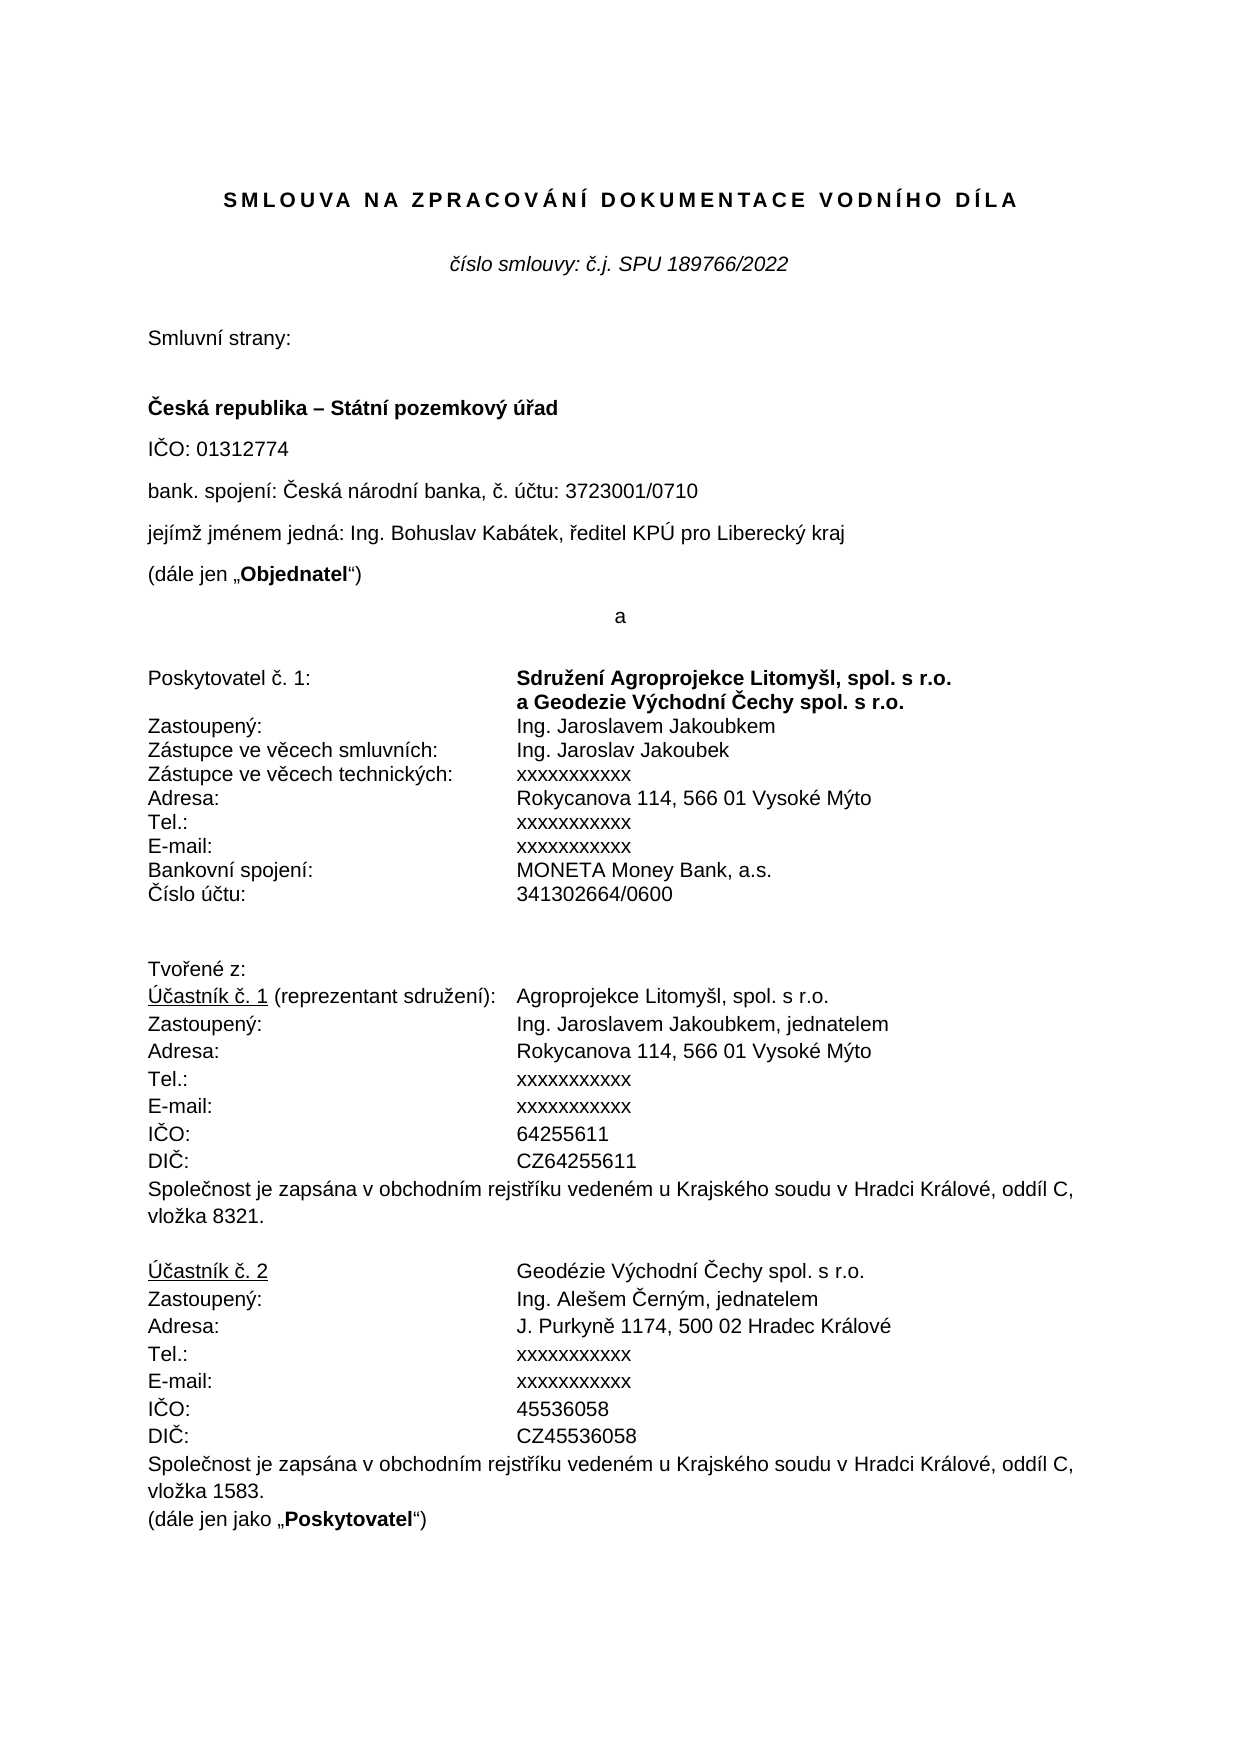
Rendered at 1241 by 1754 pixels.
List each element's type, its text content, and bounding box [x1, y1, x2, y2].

text Tel.: xxxxxxxxxxx [148, 809, 1093, 833]
text E-mail: xxxxxxxxxxx [148, 833, 1093, 857]
text DIČ: CZ45536058 [148, 1424, 1093, 1448]
text Zastoupený: Ing. Jaroslavem Jakoubkem, jednatelem [148, 1012, 1093, 1036]
text (dále jen „Objednatel“) [148, 558, 1093, 588]
text Zastoupený: Ing. Alešem Černým, jednatelem [148, 1287, 1093, 1311]
text jejímž jménem jedná: Ing. Bohuslav Kabátek, ředitel KPÚ pro Liberecký kraj [148, 517, 1093, 546]
text Adresa: Rokycanova 114, 566 01 Vysoké Mýto [148, 1039, 1093, 1063]
text Zástupce ve věcech technických: xxxxxxxxxxx [148, 762, 1093, 786]
text IČO: 01312774 [148, 433, 1093, 463]
text Adresa: J. Purkyně 1174, 500 02 Hradec Králové [148, 1314, 1093, 1338]
text Tel.: xxxxxxxxxxx [148, 1067, 1093, 1091]
text IČO: 45536058 [148, 1397, 1093, 1421]
text IČO: 64255611 [148, 1122, 1093, 1146]
text Účastník č. 2 Geodézie Východní Čechy spol. s r.o. [148, 1259, 1093, 1283]
text (dále jen jako „Poskytovatel“) [148, 1507, 1093, 1531]
text Bankovní spojení: MONETA Money Bank, a.s. [148, 857, 1093, 881]
text Společnost je zapsána v obchodním rejstříku vedeném u Krajského soudu v Hradci Králové, oddíl C, vložka 1583. [148, 1452, 1093, 1503]
text Tvořené z: [148, 957, 1093, 981]
text číslo smlouvy: č.j. SPU 189766/2022 [148, 248, 1093, 277]
text E-mail: xxxxxxxxxxx [148, 1369, 1093, 1393]
text a Geodezie Východní Čechy spol. s r.o. [148, 690, 1093, 714]
text Smluvní strany: [148, 326, 1093, 350]
text bank. spojení: Česká národní banka, č. účtu: 3723001/0710 [148, 475, 1093, 504]
text Účastník č. 1 (reprezentant sdružení): Agroprojekce Litomyšl, spol. s r.o. [148, 984, 1093, 1008]
text Zástupce ve věcech smluvních: Ing. Jaroslav Jakoubek [148, 738, 1093, 762]
text Společnost je zapsána v obchodním rejstříku vedeném u Krajského soudu v Hradci Králové, oddíl C, vložka 8321. [148, 1177, 1093, 1228]
text Tel.: xxxxxxxxxxx [148, 1342, 1093, 1366]
text Adresa: Rokycanova 114, 566 01 Vysoké Mýto [148, 786, 1093, 809]
text a [148, 600, 1093, 629]
text Smlouva NA zpracování dokumentace vodního díla [148, 188, 1093, 212]
text Číslo účtu: 341302664/0600 [148, 881, 1093, 905]
text Česká republika – Státní pozemkový úřad [148, 392, 1093, 421]
text Poskytovatel č. 1: Sdružení Agroprojekce Litomyšl, spol. s r.o. [148, 666, 1093, 690]
text Zastoupený: Ing. Jaroslavem Jakoubkem [148, 714, 1093, 738]
text DIČ: CZ64255611 [148, 1149, 1093, 1173]
text E-mail: xxxxxxxxxxx [148, 1094, 1093, 1118]
